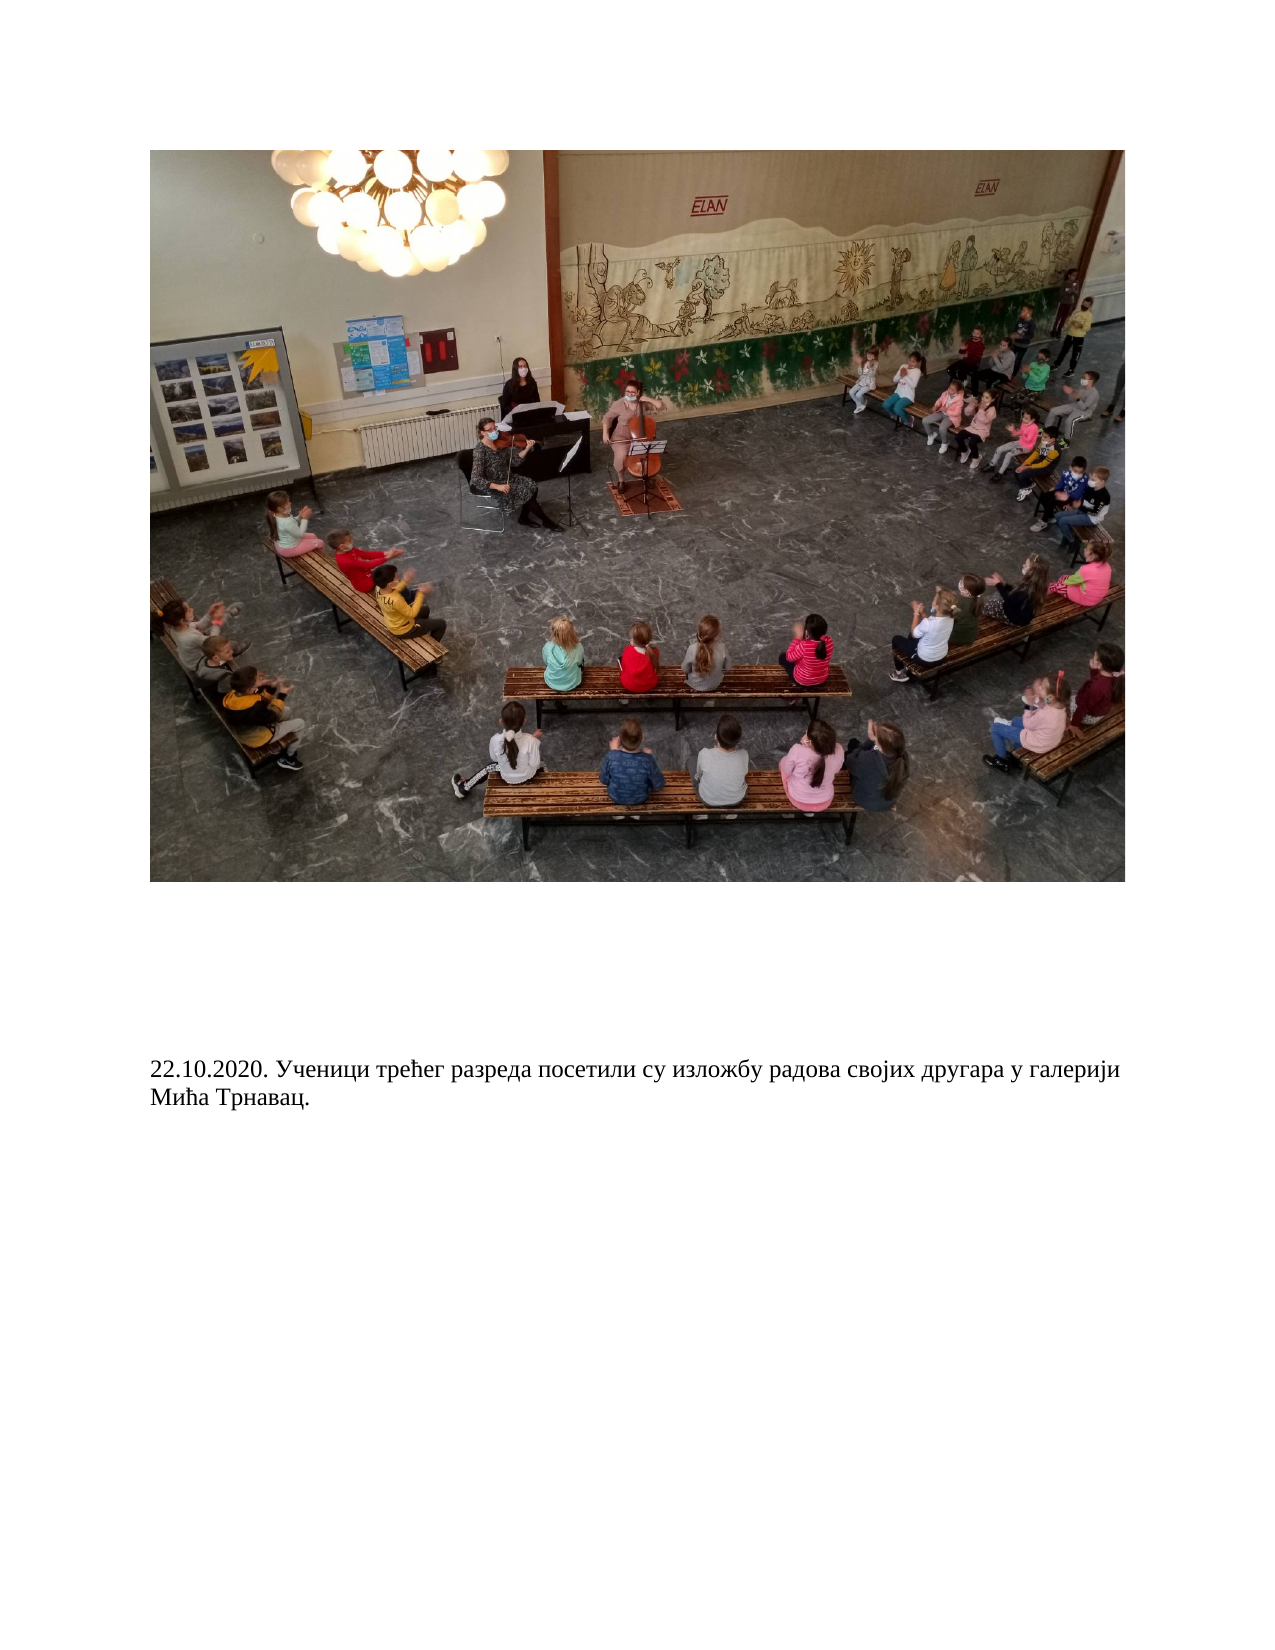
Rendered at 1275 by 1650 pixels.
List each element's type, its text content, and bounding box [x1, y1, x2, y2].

picture [150, 150, 1125, 882]
text 22.10.2020. Ученици трећег разреда посетили су изложбу радова својих другара у галерији Мића Трнавац. [150, 1054, 1125, 1111]
